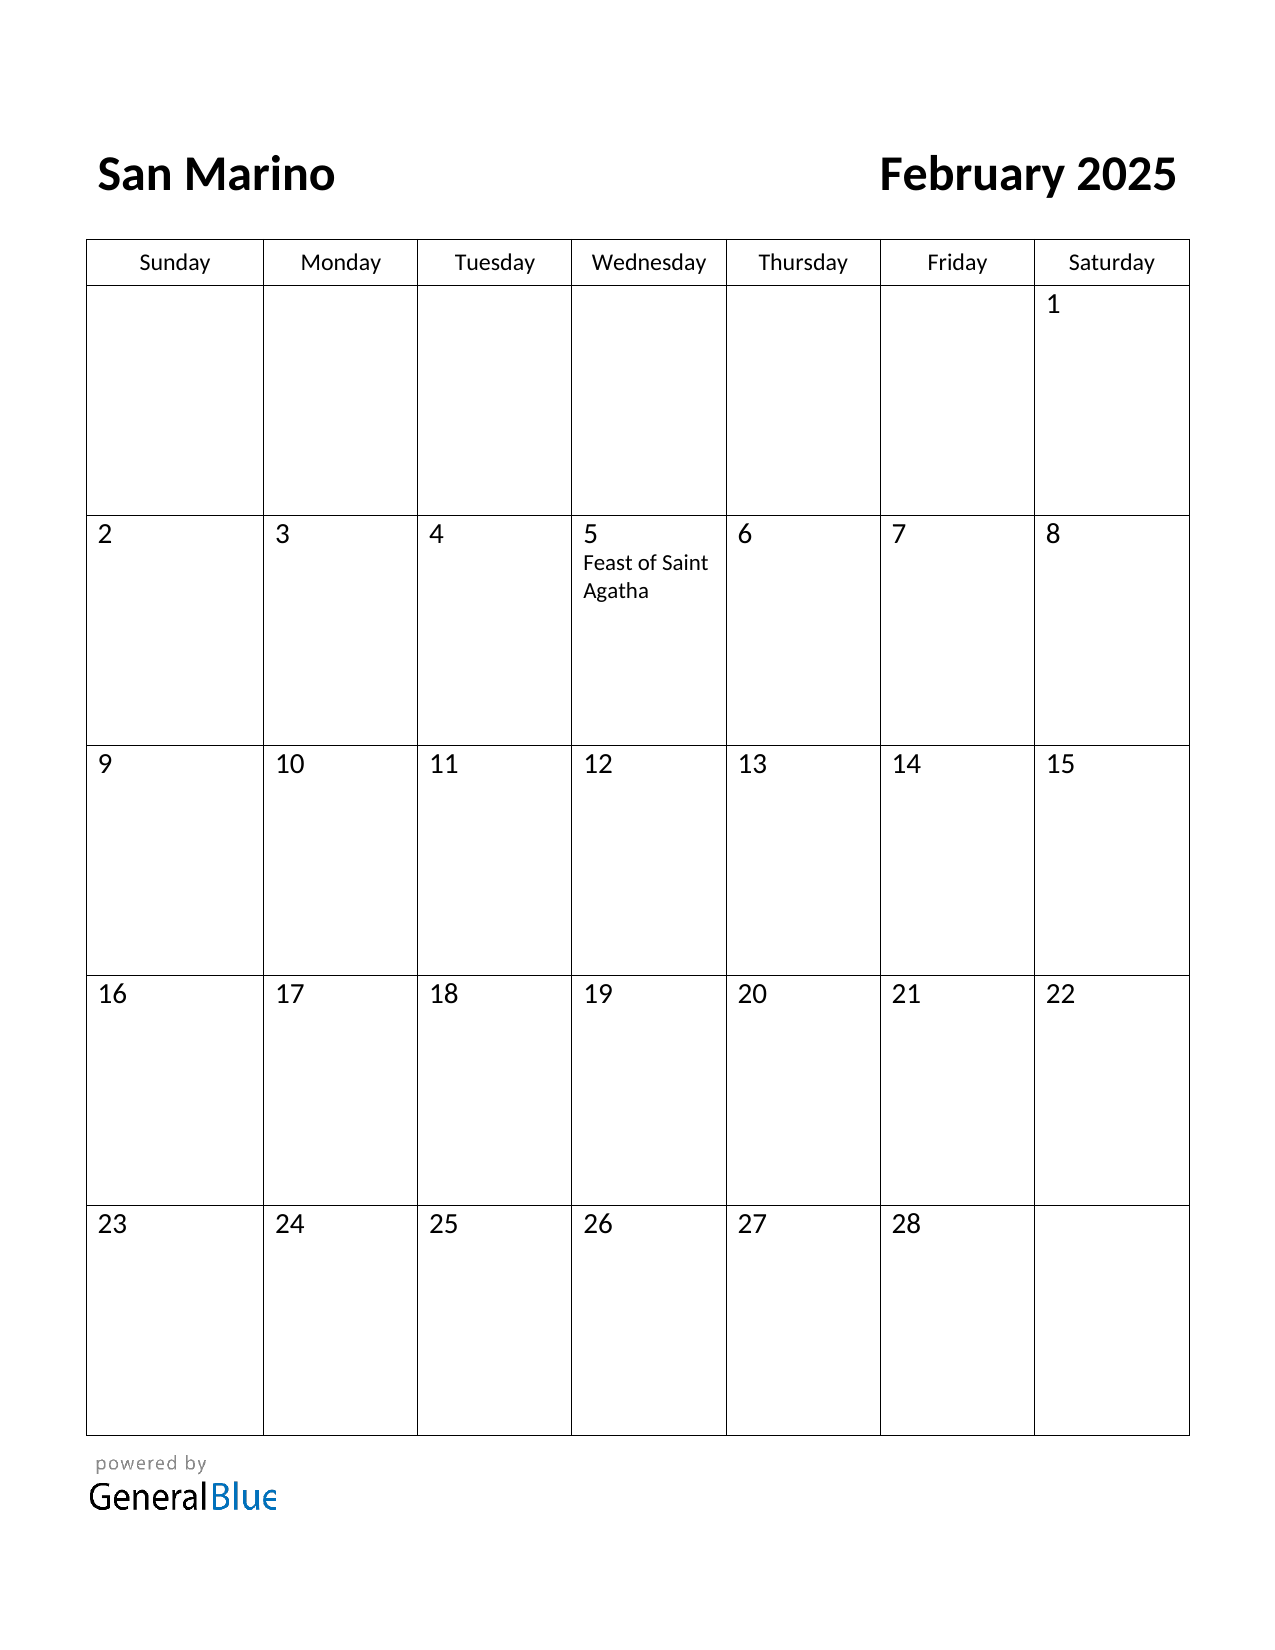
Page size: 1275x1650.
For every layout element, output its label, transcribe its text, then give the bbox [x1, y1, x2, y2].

table_cell [264, 286, 417, 318]
table_cell 2 [87, 516, 263, 548]
table_cell [87, 1008, 263, 1204]
table_cell [1035, 1238, 1189, 1434]
table_cell 6 [727, 516, 880, 548]
table_cell 22 [1035, 976, 1189, 1008]
table_cell 28 [881, 1206, 1034, 1238]
table_cell 24 [264, 1206, 417, 1238]
table_cell Wednesday [572, 240, 726, 284]
table_cell 13 [727, 746, 880, 778]
table_cell [264, 318, 417, 514]
table_cell 11 [418, 746, 571, 778]
table_cell 21 [881, 976, 1034, 1008]
table_cell 19 [572, 976, 726, 1008]
table_cell 7 [881, 516, 1034, 548]
table_cell [87, 286, 263, 318]
table_cell [1035, 1008, 1189, 1204]
table_cell 4 [418, 516, 571, 548]
table_cell [87, 778, 263, 974]
table_cell 26 [572, 1206, 726, 1238]
table_cell [727, 778, 880, 974]
table_cell 10 [264, 746, 417, 778]
table_cell 9 [87, 746, 263, 778]
table_cell [727, 286, 880, 318]
table_cell [881, 318, 1034, 514]
table_cell [881, 548, 1034, 744]
table_cell 8 [1035, 516, 1189, 548]
table_cell 1 [1035, 286, 1189, 318]
table_cell [572, 1008, 726, 1204]
table_cell 3 [264, 516, 417, 548]
table_cell 15 [1035, 746, 1189, 778]
table_cell [1035, 318, 1189, 514]
table_cell [572, 286, 726, 318]
table_cell [572, 1238, 726, 1434]
table_cell 27 [727, 1206, 880, 1238]
table_cell [87, 548, 263, 744]
table_cell [881, 1238, 1034, 1434]
table_cell 20 [727, 976, 880, 1008]
table_cell [264, 548, 417, 744]
table_cell [1035, 1206, 1189, 1238]
table_cell Thursday [727, 240, 880, 284]
table_cell [418, 318, 571, 514]
table_cell 18 [418, 976, 571, 1008]
table_cell 5 [572, 516, 726, 548]
table_cell [572, 318, 726, 514]
table_cell Monday [264, 240, 417, 284]
table_cell [572, 778, 726, 974]
table_cell [881, 1008, 1034, 1204]
table_cell [727, 1008, 880, 1204]
table_cell Sunday [87, 240, 263, 284]
table_cell [418, 1008, 571, 1204]
table_cell [418, 286, 571, 318]
table_cell [418, 778, 571, 974]
table_header February 2025 [572, 105, 1189, 239]
table_cell Friday [881, 240, 1034, 284]
table_cell Feast of Saint Agatha [572, 548, 726, 744]
table_cell [1035, 778, 1189, 974]
table_cell [1035, 548, 1189, 744]
table_cell [881, 778, 1034, 974]
table_cell 17 [264, 976, 417, 1008]
table_cell [727, 1238, 880, 1434]
table_cell [87, 318, 263, 514]
table_cell [264, 1008, 417, 1204]
table_cell [881, 286, 1034, 318]
table_cell Tuesday [418, 240, 571, 284]
table_cell Saturday [1035, 240, 1189, 284]
table_cell [727, 318, 880, 514]
table_cell 25 [418, 1206, 571, 1238]
table_cell [86, 1436, 1189, 1534]
table_cell [264, 1238, 417, 1434]
table_cell 14 [881, 746, 1034, 778]
table_cell 16 [87, 976, 263, 1008]
table_cell 23 [87, 1206, 263, 1238]
table_cell [727, 548, 880, 744]
table_cell [264, 778, 417, 974]
table_cell 12 [572, 746, 726, 778]
picture [88, 1452, 276, 1515]
table_header San Marino [86, 105, 572, 239]
table_cell [418, 548, 571, 744]
table_cell [87, 1238, 263, 1434]
table_cell [418, 1238, 571, 1434]
